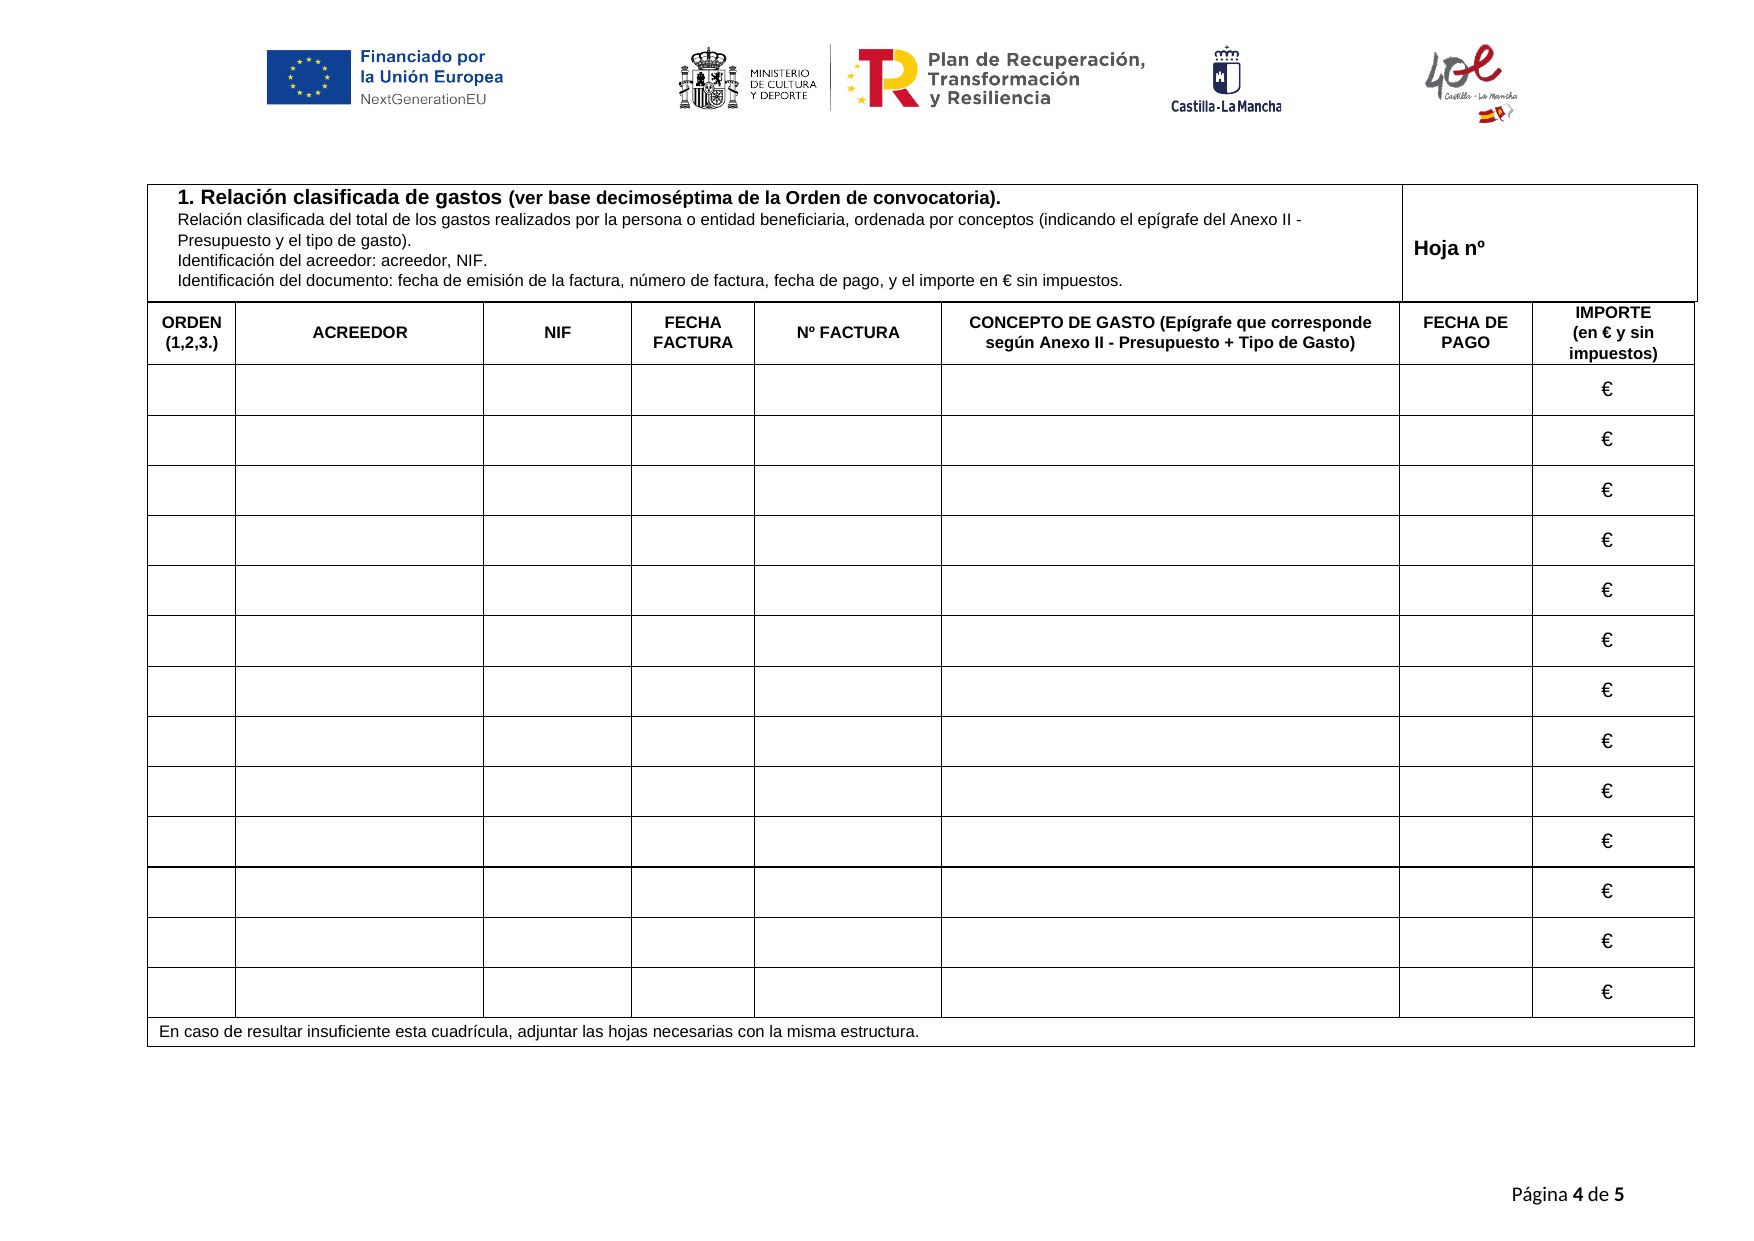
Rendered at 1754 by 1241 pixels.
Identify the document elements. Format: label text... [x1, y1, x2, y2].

table_cell € [1533, 616, 1694, 666]
table_cell [1400, 416, 1532, 465]
table_cell [236, 365, 483, 414]
table_cell [236, 616, 483, 666]
table_cell [632, 516, 754, 565]
table_cell [942, 717, 1399, 766]
table_header CONCEPTO DE GASTO (Epígrafe que corresponde según Anexo II - Presupuesto + Tipo de Gasto) [942, 303, 1399, 364]
table_cell [148, 365, 235, 414]
table_cell [942, 616, 1399, 666]
table_cell [942, 566, 1399, 615]
table_cell [236, 817, 483, 866]
table_cell [484, 516, 631, 565]
table_cell [484, 667, 631, 716]
table_cell [236, 717, 483, 766]
table_cell [484, 566, 631, 615]
table_cell € [1533, 667, 1694, 716]
table_cell [148, 918, 235, 967]
table_cell [755, 616, 941, 666]
table_cell € [1533, 466, 1694, 515]
table_cell [755, 466, 941, 515]
table_cell [942, 466, 1399, 515]
table_cell [1400, 466, 1532, 515]
table_cell [484, 918, 631, 967]
table_cell [148, 717, 235, 766]
table_cell [632, 466, 754, 515]
table_cell [632, 918, 754, 967]
table_cell [942, 365, 1399, 414]
table_cell [148, 817, 235, 866]
table_cell [942, 918, 1399, 967]
table_cell [148, 516, 235, 565]
table_cell [148, 767, 235, 816]
table_cell [236, 516, 483, 565]
table_cell [755, 968, 941, 1017]
picture [1425, 44, 1518, 123]
table_cell € [1533, 767, 1694, 816]
table_cell En caso de resultar insuficiente esta cuadrícula, adjuntar las hojas necesarias con la misma estructura. [148, 1018, 1694, 1046]
table_cell [236, 968, 483, 1017]
table_cell [484, 365, 631, 414]
table_cell [942, 416, 1399, 465]
table_cell [148, 968, 235, 1017]
table_cell [1400, 968, 1532, 1017]
table_cell [632, 365, 754, 414]
table_cell [236, 667, 483, 716]
table_cell [755, 566, 941, 615]
table_cell [236, 466, 483, 515]
table_cell [484, 717, 631, 766]
table_cell [484, 817, 631, 866]
table_cell [755, 868, 941, 917]
table_cell [484, 767, 631, 816]
table_cell [148, 466, 235, 515]
table_cell [484, 616, 631, 666]
table_cell [148, 667, 235, 716]
table_cell [1400, 918, 1532, 967]
table_cell [755, 817, 941, 866]
table_cell [755, 717, 941, 766]
table_cell [148, 416, 235, 465]
table_header Hoja nº [1403, 185, 1697, 301]
table_cell [1400, 516, 1532, 565]
table_cell € [1533, 868, 1694, 917]
table_cell [236, 918, 483, 967]
table_cell [632, 717, 754, 766]
table_cell [1400, 868, 1532, 917]
table_cell [1400, 767, 1532, 816]
table_cell [632, 968, 754, 1017]
table_header FECHA FACTURA [632, 303, 754, 364]
table_header FECHA DE PAGO [1400, 303, 1532, 364]
table_cell [632, 616, 754, 666]
table_cell [632, 667, 754, 716]
table_cell [632, 416, 754, 465]
table_cell € [1533, 817, 1694, 866]
table_cell [942, 516, 1399, 565]
table_cell [484, 466, 631, 515]
table_cell € [1533, 968, 1694, 1017]
table_cell € [1533, 365, 1694, 414]
table_cell [1400, 717, 1532, 766]
table_cell [942, 817, 1399, 866]
table_cell [755, 767, 941, 816]
table_cell € [1533, 516, 1694, 565]
table_cell € [1533, 566, 1694, 615]
table_cell [484, 868, 631, 917]
table_cell [755, 667, 941, 716]
table_cell [148, 566, 235, 615]
table_cell [942, 667, 1399, 716]
table_header ORDEN (1,2,3.) [148, 303, 235, 364]
table_cell [148, 616, 235, 666]
table_cell [1400, 817, 1532, 866]
table_cell [632, 868, 754, 917]
table_cell [484, 968, 631, 1017]
table_cell [942, 868, 1399, 917]
table_cell [236, 868, 483, 917]
table_cell [755, 516, 941, 565]
table_cell [484, 416, 631, 465]
table_cell [1400, 566, 1532, 615]
table_cell [942, 767, 1399, 816]
table_cell [632, 566, 754, 615]
table_cell [236, 767, 483, 816]
table_cell [148, 868, 235, 917]
table_cell € [1533, 416, 1694, 465]
table_cell [755, 918, 941, 967]
table_cell [632, 767, 754, 816]
table_cell [1400, 616, 1532, 666]
table_cell € [1533, 918, 1694, 967]
table_cell [1400, 667, 1532, 716]
picture [265, 44, 1282, 112]
table_cell [236, 566, 483, 615]
table_cell [632, 817, 754, 866]
table_header IMPORTE (en € y sin impuestos) [1533, 303, 1694, 364]
table_cell [942, 968, 1399, 1017]
table_header ACREEDOR [236, 303, 483, 364]
table_cell [755, 416, 941, 465]
table_cell [755, 365, 941, 414]
table_header Nº FACTURA [755, 303, 941, 364]
table_cell [236, 416, 483, 465]
table_header 1. Relación clasificada de gastos (ver base decimoséptima de la Orden de convocatoria). Relación clasificada del total de los gastos realizados por la persona o entidad beneficiaria, ordenada por conceptos (indicando el epígrafe del Anexo II - Presupuesto y el tipo de gasto). Identificación del acreedor: acreedor, NIF. Identificación del documento: fecha de emisión de la factura, número de factura, fecha de pago, y el importe en € sin impuestos. [148, 185, 1402, 301]
table_cell € [1533, 717, 1694, 766]
table_header NIF [484, 303, 631, 364]
table_cell [1400, 365, 1532, 414]
